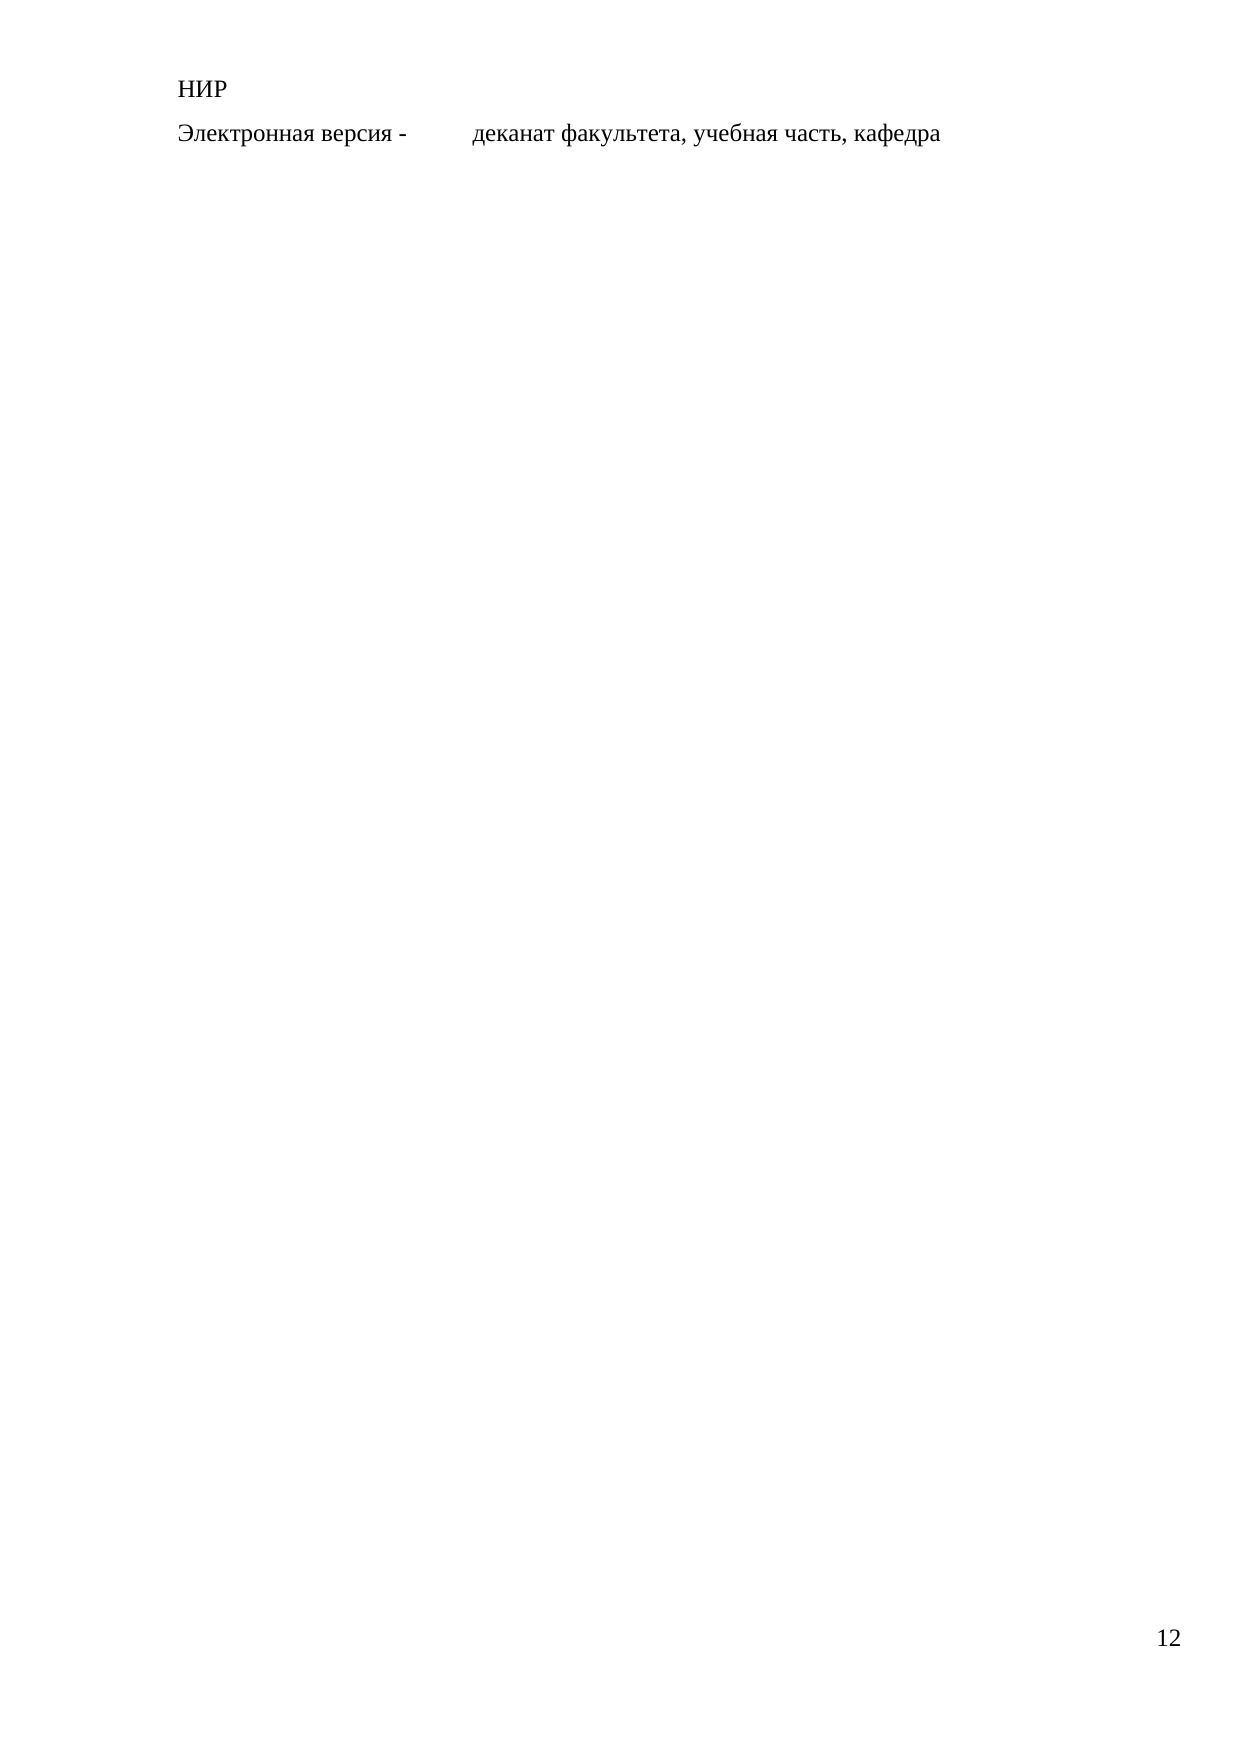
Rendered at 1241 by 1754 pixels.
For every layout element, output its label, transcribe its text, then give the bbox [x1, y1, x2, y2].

text Электронная версия - деканат факультета, учебная часть, кафедра [177, 118, 1181, 147]
